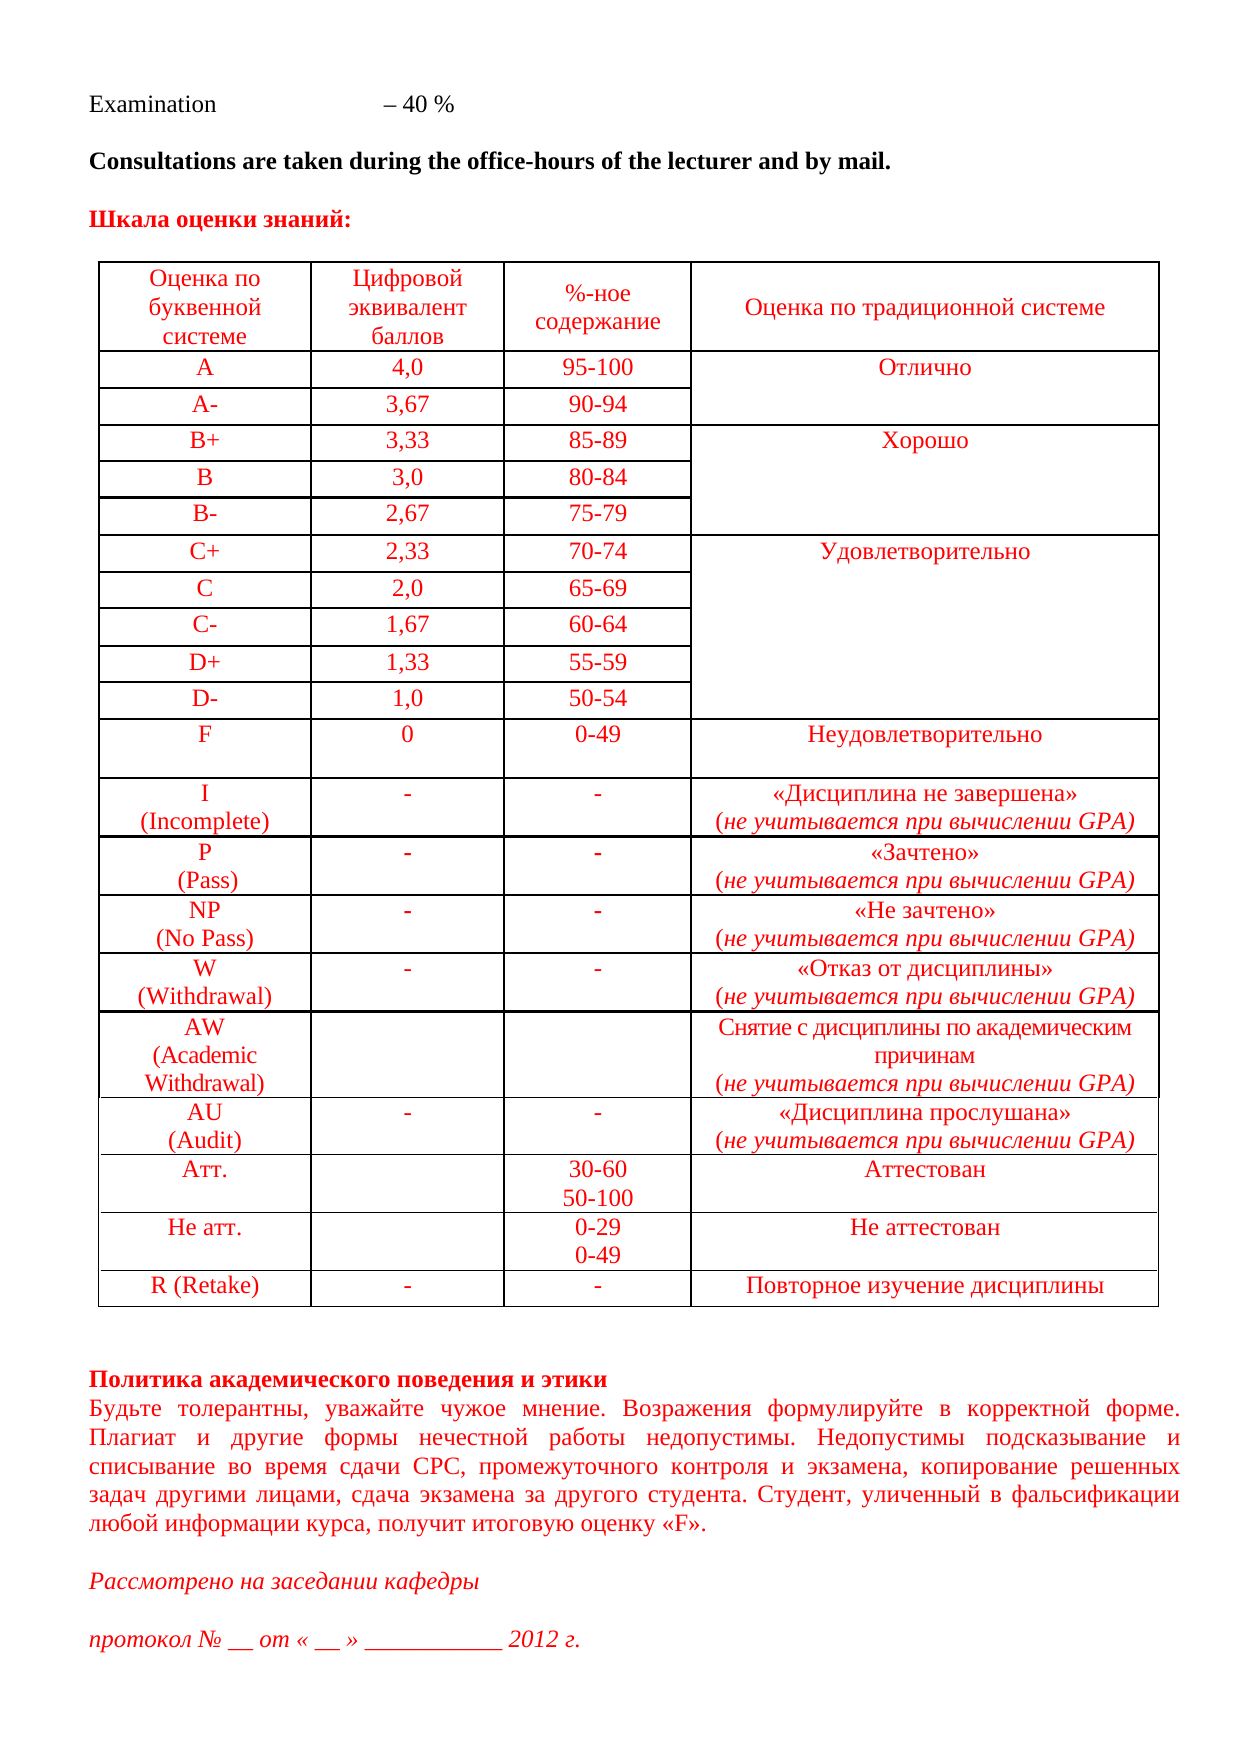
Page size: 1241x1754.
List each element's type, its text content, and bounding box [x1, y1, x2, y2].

table_cell W (Withdrawal) [100, 954, 310, 1010]
table_cell AW (Academic Withdrawal) [100, 1013, 310, 1097]
table_cell - [505, 896, 690, 952]
table_cell 0 [312, 720, 503, 777]
table_cell 60-64 [505, 609, 690, 644]
table_cell С+ [100, 536, 310, 571]
table_cell Снятие с дисциплины по академическим причинам (не учитывается при вычислении GPA) [692, 1013, 1158, 1097]
table_header Оценка по традиционной системе [692, 263, 1158, 349]
table_cell [312, 1013, 503, 1097]
table_cell - [505, 1098, 690, 1154]
table_header %-ное содержание [505, 263, 690, 349]
table_cell - [312, 896, 503, 952]
table_cell 2,0 [312, 573, 503, 607]
table_cell 0-29 0-49 [505, 1213, 690, 1269]
table_cell 75-79 [505, 499, 690, 534]
table_cell «Не зачтено» (не учитывается при вычислении GPA) [692, 896, 1158, 952]
text Рассмотрено на заседании кафедры [89, 1566, 1181, 1594]
table_cell А [100, 352, 310, 387]
table_cell С [100, 573, 310, 607]
text Будьте толерантны, уважайте чужое мнение. Возражения формулируйте в корректной форме. Плагиат и другие формы нечестной работы недопустимы. Недопустимы подсказывание и списывание во время сдачи СРС, промежуточного контроля и экзамена, копирование решенных задач другими лицами, сдача экзамена за другого студента. Студент, уличенный в фальсификации любой информации курса, получит итоговую оценку «F». [89, 1393, 1181, 1537]
table_cell R (Retake) [99, 1270, 310, 1306]
table_cell P (Pass) [100, 838, 310, 894]
table_cell Хорошо [692, 426, 1158, 534]
table_cell 1,67 [312, 609, 503, 644]
table_cell NP (No Рass) [100, 896, 310, 952]
table_cell 55-59 [505, 647, 690, 681]
table_cell D- [100, 683, 310, 717]
table_cell 1,33 [312, 647, 503, 681]
table_cell Не атт. [99, 1212, 310, 1269]
table_cell [312, 1213, 503, 1269]
table_cell 30-60 50-100 [505, 1155, 690, 1212]
table_cell «Отказ от дисциплины» (не учитывается при вычислении GPA) [692, 954, 1158, 1010]
table_cell 2,33 [312, 536, 503, 571]
table_cell Отлично [692, 352, 1158, 423]
table_cell С- [100, 609, 310, 644]
table_cell - [312, 1271, 503, 1306]
table_cell 65-69 [505, 573, 690, 607]
table_cell В+ [100, 426, 310, 460]
text протокол № __ от « __ » ___________ 2012 г. [89, 1624, 1181, 1652]
table_cell 3,0 [312, 462, 503, 496]
table_cell Удовлетворительно [692, 536, 1158, 717]
table_cell [312, 1155, 503, 1212]
table_cell «Зачтено» (не учитывается при вычислении GPA) [692, 838, 1158, 894]
table_cell 2,67 [312, 499, 503, 534]
text Consultations are taken during the office-hours of the lecturer and by mail. [89, 146, 1181, 175]
table_cell - [505, 1271, 690, 1306]
text Шкала оценки знаний: [89, 204, 1181, 232]
table_cell 50-54 [505, 683, 690, 717]
table_cell [505, 1013, 690, 1097]
text Examination – 40 % [89, 89, 1181, 117]
table_cell 4,0 [312, 352, 503, 387]
table_cell Неудовлетворительно [692, 720, 1158, 777]
table_cell 90-94 [505, 389, 690, 423]
table_cell 80-84 [505, 462, 690, 496]
table_cell 0-49 [505, 720, 690, 777]
table_cell - [505, 779, 690, 835]
table_cell Повторное изучение дисциплины [692, 1270, 1158, 1306]
table_cell - [505, 838, 690, 894]
table_cell «Дисциплина не завершена» (не учитывается при вычислении GPA) [692, 779, 1158, 835]
table_cell В- [100, 499, 310, 534]
table_header Оценка по буквенной системе [100, 263, 310, 349]
table_cell Аттестован [692, 1154, 1158, 1212]
table_cell «Дисциплина прослушана» (не учитывается при вычислении GPA) [692, 1097, 1158, 1154]
table_cell F [100, 720, 310, 777]
table_cell 70-74 [505, 536, 690, 571]
table_cell 85-89 [505, 426, 690, 460]
table_cell I (Incomplete) [100, 779, 310, 835]
table_cell - [312, 1098, 503, 1154]
table_cell 3,67 [312, 389, 503, 423]
table_cell 3,33 [312, 426, 503, 460]
table_cell AU (Audit) [99, 1098, 310, 1154]
table_cell 95-100 [505, 352, 690, 387]
table_cell 1,0 [312, 683, 503, 717]
table_cell В [100, 462, 310, 496]
table_cell Не аттестован [692, 1212, 1158, 1269]
table_cell - [312, 954, 503, 1010]
table_header Цифровой эквивалент баллов [312, 263, 503, 349]
table_cell А- [100, 389, 310, 423]
table_cell - [312, 838, 503, 894]
table_cell - [312, 779, 503, 835]
table_cell - [505, 954, 690, 1010]
text Политика академического поведения и этики [89, 1364, 1181, 1393]
table_cell D+ [100, 647, 310, 681]
table_cell Атт. [99, 1154, 310, 1212]
